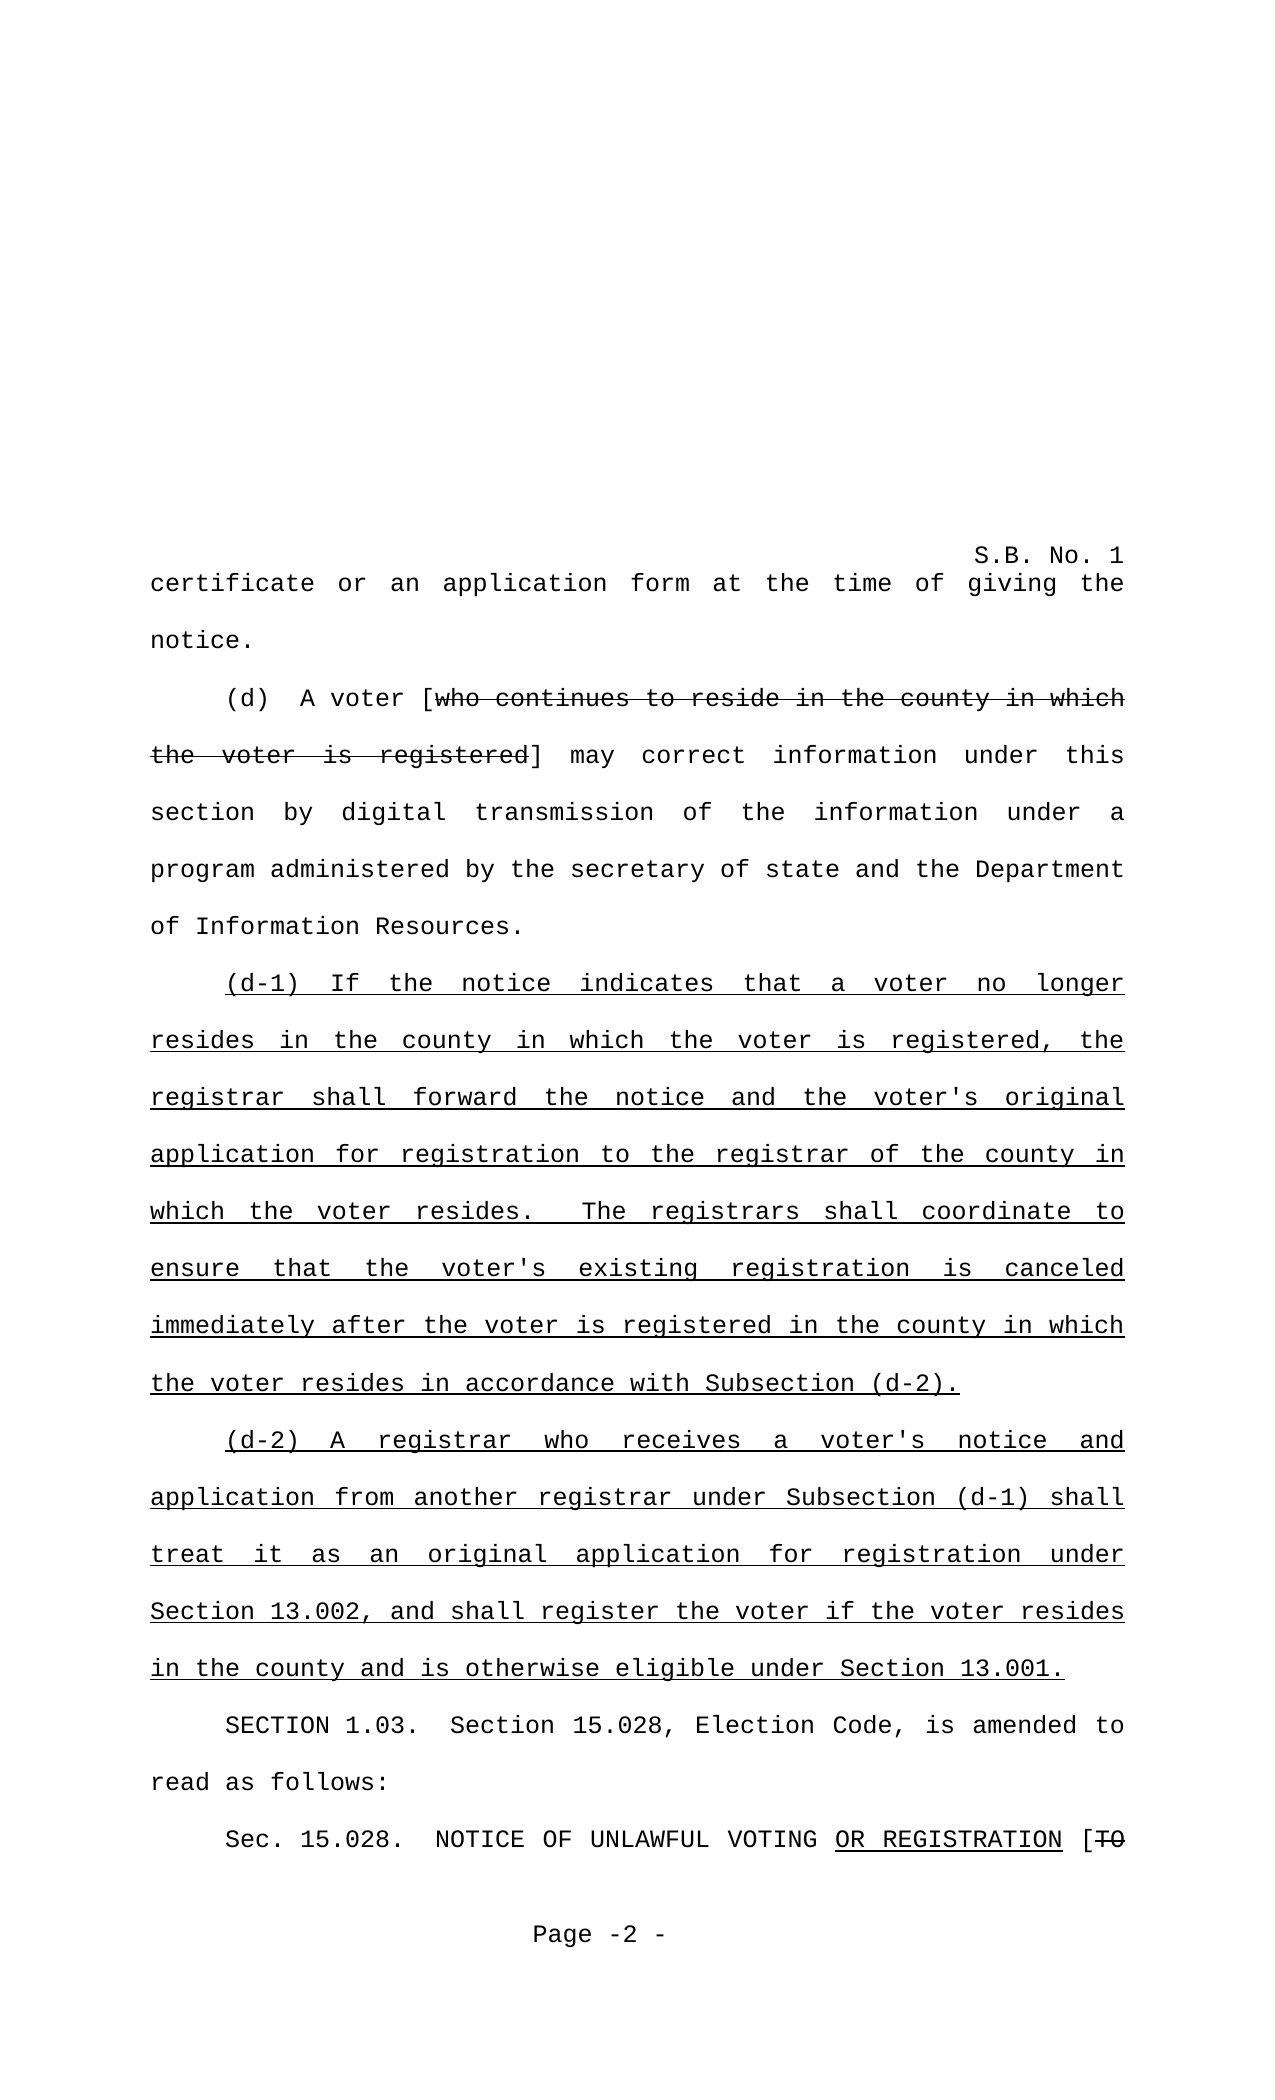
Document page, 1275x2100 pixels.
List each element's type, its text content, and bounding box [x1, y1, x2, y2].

text SECTION 1.03. Section 15.028, Election Code, is amended to read as follows: [150, 1712, 1125, 1798]
text (d-1) If the notice indicates that a voter no longer resides in the county in which the voter is registered, the registrar shall forward the notice and the voter's original application for registration to the registrar of the county in which the voter resides. The registrars shall coordinate to ensure that the voter's existing registration is canceled immediately after the voter is registered in the county in which the voter resides in accordance with Subsection (d-2). [150, 970, 1125, 1051]
text (d-2) A registrar who receives a voter's notice and application from another registrar under Subsection (d-1) shall treat it as an original application for registration under Section 13.002, and shall register the voter if the voter resides in the county and is otherwise eligible under Section 13.001. [150, 1509, 1125, 1565]
text (d-2) A registrar who receives a voter's notice and application from another registrar under Subsection (d-1) shall treat it as an original application for registration under Section 13.002, and shall register the voter if the voter resides in the county and is otherwise eligible under Section 13.001. [150, 1566, 1125, 1622]
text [150, 571, 1125, 656]
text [150, 1827, 1125, 1855]
text (d-1) If the notice indicates that a voter no longer resides in the county in which the voter is registered, the registrar shall forward the notice and the voter's original application for registration to the registrar of the county in which the voter resides. The registrars shall coordinate to ensure that the voter's existing registration is canceled immediately after the voter is registered in the county in which the voter resides in accordance with Subsection (d-2). [150, 1167, 1125, 1222]
text (d) A voter [who continues to reside in the county in which the voter is registered] may correct information under this section by digital transmission of the information under a program administered by the secretary of state and the Department of Information Resources. [150, 685, 1125, 942]
text (d-1) If the notice indicates that a voter no longer resides in the county in which the voter is registered, the registrar shall forward the notice and the voter's original application for registration to the registrar of the county in which the voter resides. The registrars shall coordinate to ensure that the voter's existing registration is canceled immediately after the voter is registered in the county in which the voter resides in accordance with Subsection (d-2). [150, 1224, 1125, 1279]
text (d-1) If the notice indicates that a voter no longer resides in the county in which the voter is registered, the registrar shall forward the notice and the voter's original application for registration to the registrar of the county in which the voter resides. The registrars shall coordinate to ensure that the voter's existing registration is canceled immediately after the voter is registered in the county in which the voter resides in accordance with Subsection (d-2). [150, 1338, 1125, 1398]
text (d-2) A registrar who receives a voter's notice and application from another registrar under Subsection (d-1) shall treat it as an original application for registration under Section 13.002, and shall register the voter if the voter resides in the county and is otherwise eligible under Section 13.001. [150, 1623, 1125, 1684]
text (d-2) A registrar who receives a voter's notice and application from another registrar under Subsection (d-1) shall treat it as an original application for registration under Section 13.002, and shall register the voter if the voter resides in the county and is otherwise eligible under Section 13.001. [150, 1427, 1125, 1508]
text (d-1) If the notice indicates that a voter no longer resides in the county in which the voter is registered, the registrar shall forward the notice and the voter's original application for registration to the registrar of the county in which the voter resides. The registrars shall coordinate to ensure that the voter's existing registration is canceled immediately after the voter is registered in the county in which the voter resides in accordance with Subsection (d-2). [150, 1281, 1125, 1336]
text (d-1) If the notice indicates that a voter no longer resides in the county in which the voter is registered, the registrar shall forward the notice and the voter's original application for registration to the registrar of the county in which the voter resides. The registrars shall coordinate to ensure that the voter's existing registration is canceled immediately after the voter is registered in the county in which the voter resides in accordance with Subsection (d-2). [150, 1110, 1125, 1165]
text (d-1) If the notice indicates that a voter no longer resides in the county in which the voter is registered, the registrar shall forward the notice and the voter's original application for registration to the registrar of the county in which the voter resides. The registrars shall coordinate to ensure that the voter's existing registration is canceled immediately after the voter is registered in the county in which the voter resides in accordance with Subsection (d-2). [150, 1052, 1125, 1108]
